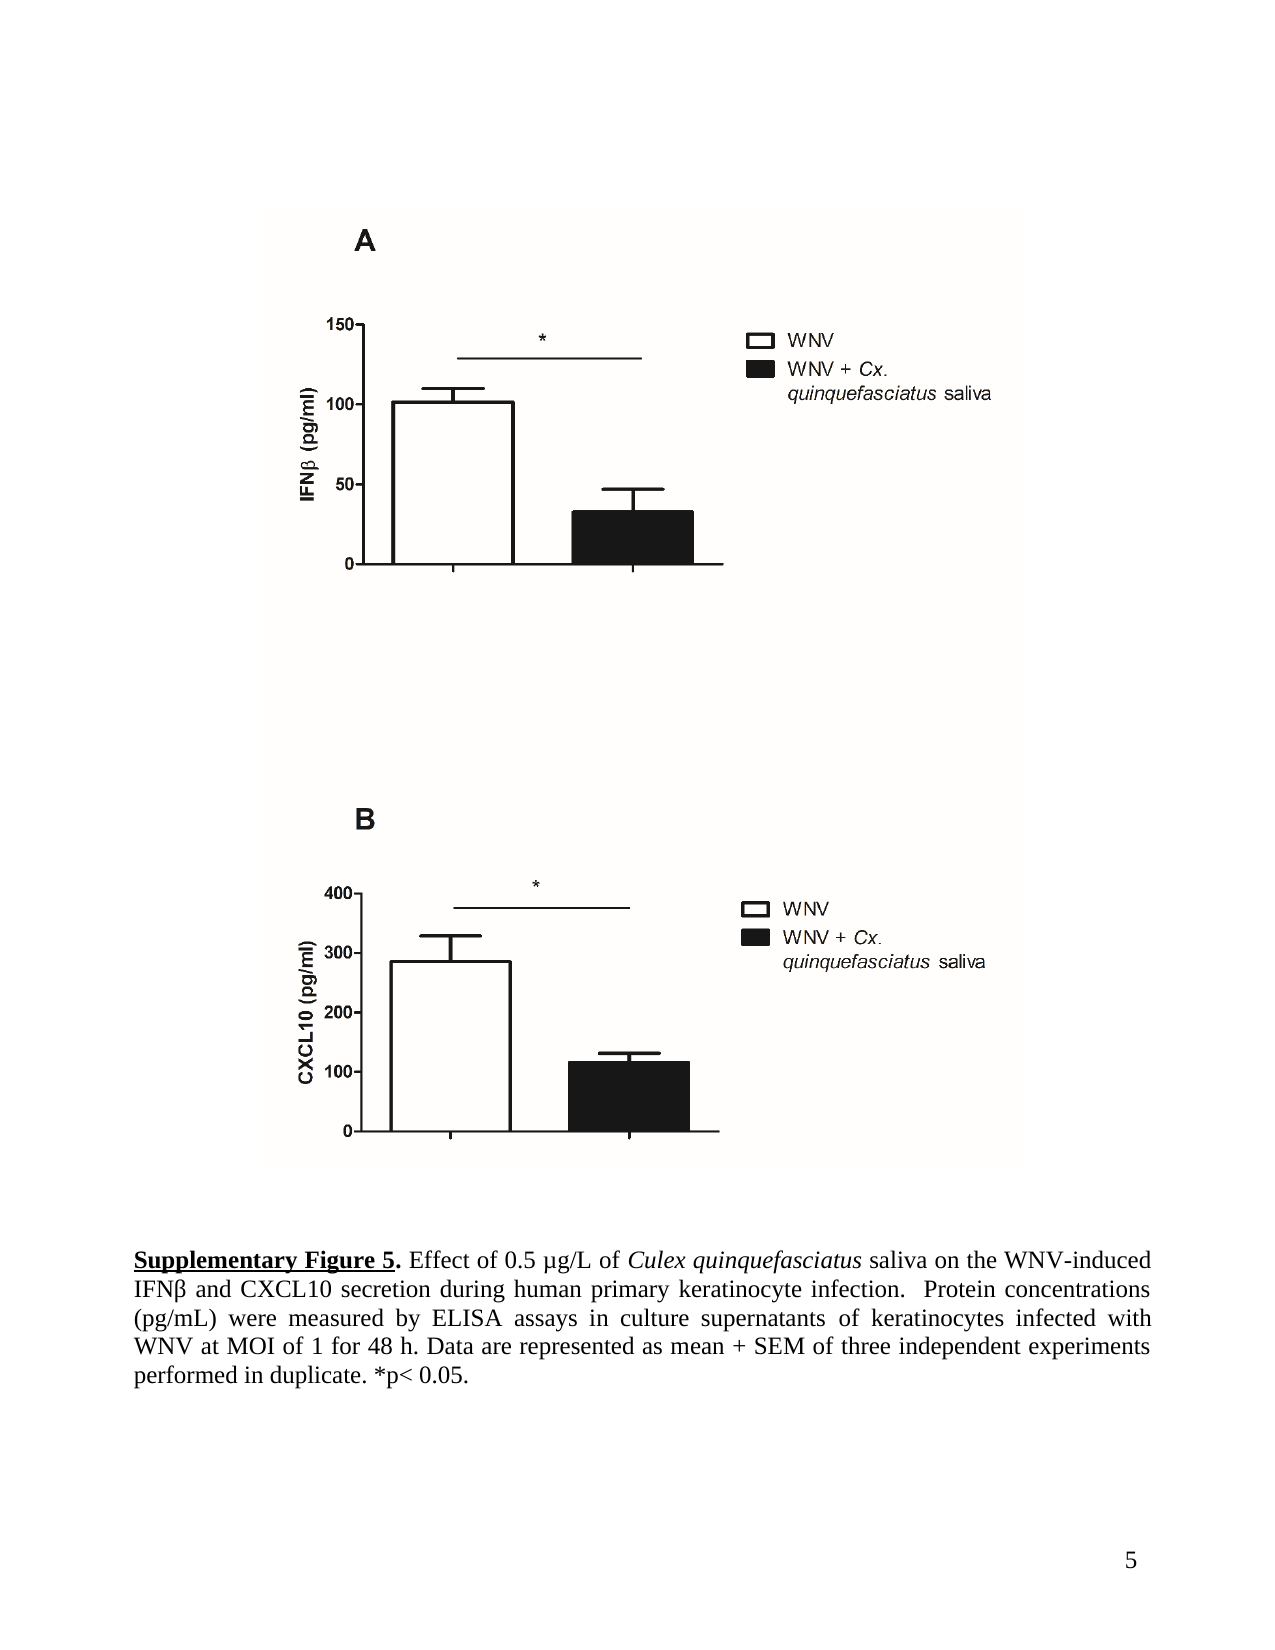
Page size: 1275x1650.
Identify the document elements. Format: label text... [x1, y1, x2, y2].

picture [262, 207, 1024, 1167]
text Supplementary Figure 5. Effect of 0.5 µg/L of Culex quinquefasciatus saliva on the WNV-induced IFNβ and CXCL10 secretion during human primary keratinocyte infection. Protein concentrations (pg/mL) were measured by ELISA assays in culture supernatants of keratinocytes infected with WNV at MOI of 1 for 48 h. Data are represented as mean + SEM of three independent experiments performed in duplicate. *p< 0.05. [133, 1245, 1152, 1389]
